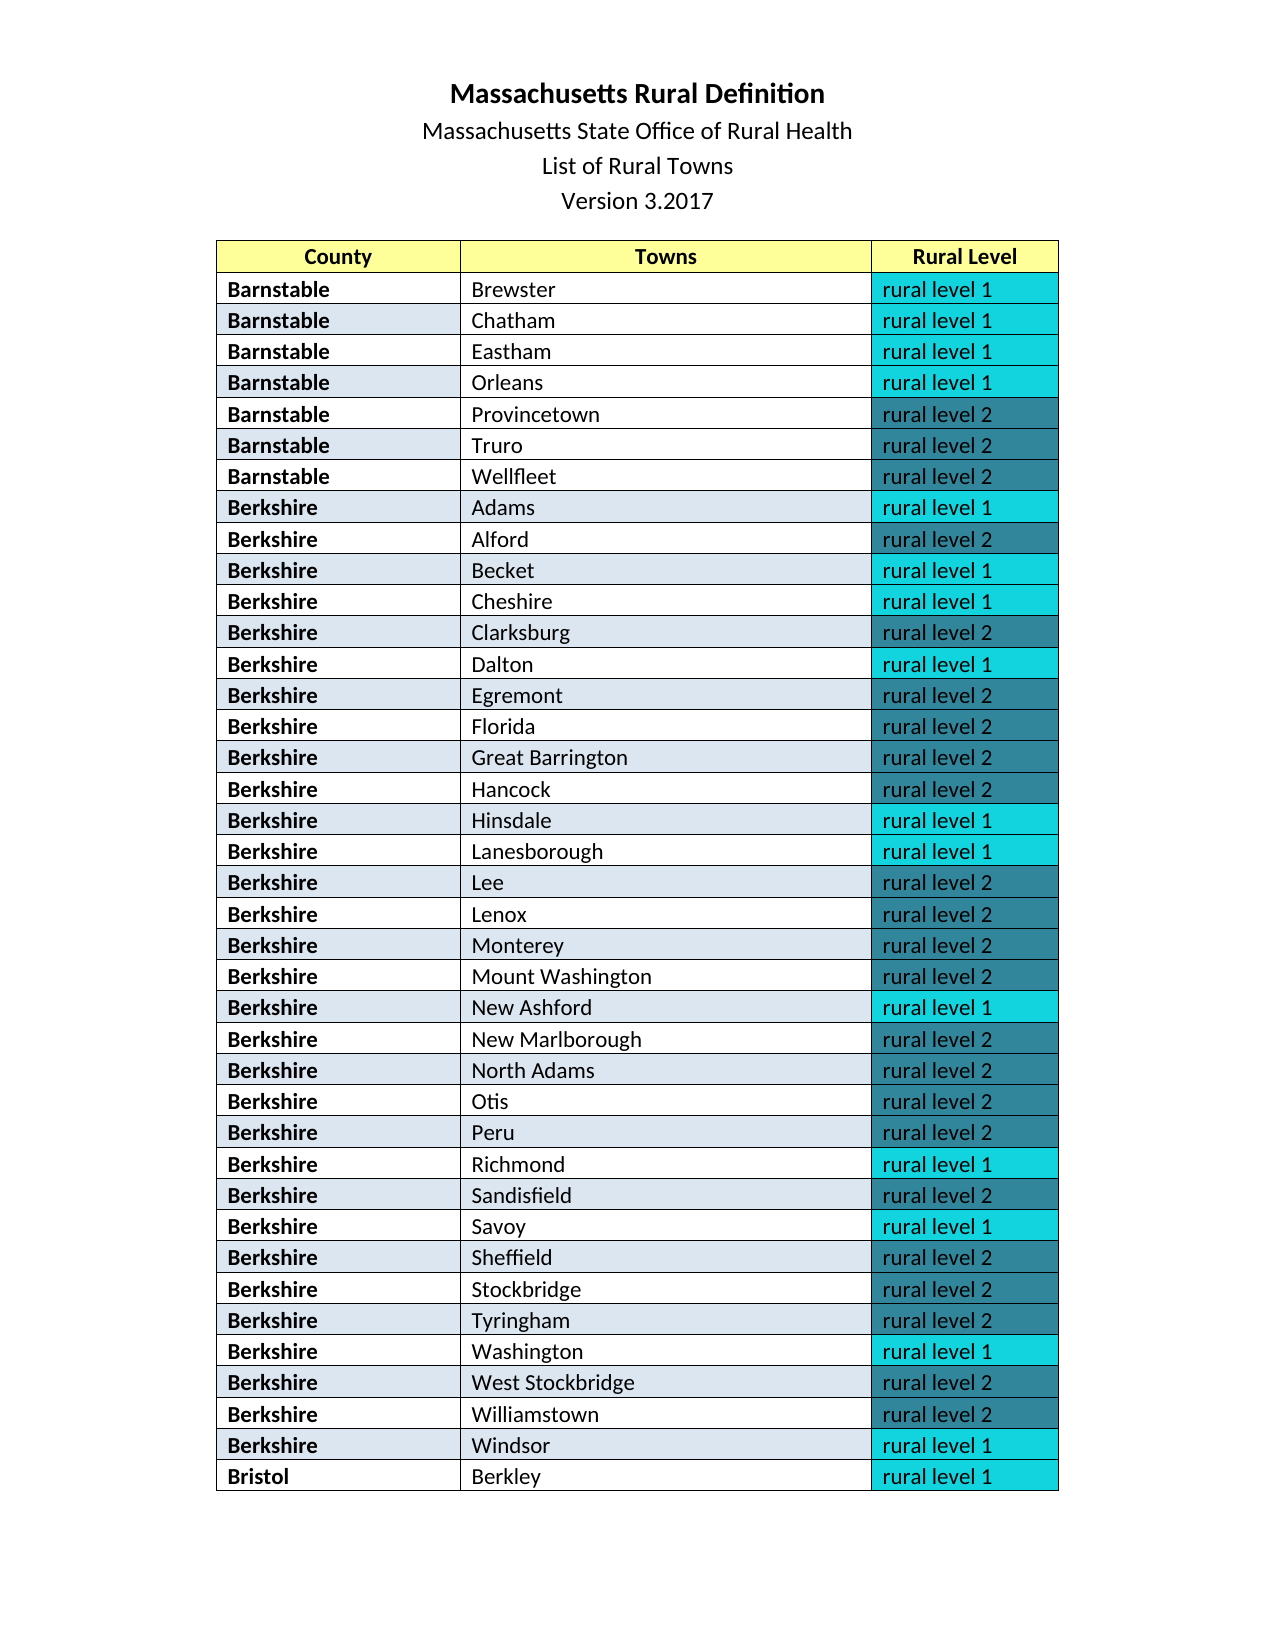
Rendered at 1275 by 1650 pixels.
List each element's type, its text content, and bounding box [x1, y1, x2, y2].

table_cell rural level 1 [872, 304, 1058, 334]
table_cell Berkshire [217, 866, 460, 897]
table_cell rural level 2 [872, 1241, 1058, 1272]
table_header Towns [461, 241, 871, 272]
table_cell rural level 1 [872, 491, 1058, 522]
table_cell Windsor [461, 1429, 871, 1459]
table_cell Stockbridge [461, 1273, 871, 1303]
table_cell Berkshire [217, 648, 460, 678]
table_cell rural level 2 [872, 1023, 1058, 1053]
table_cell Berkshire [217, 554, 460, 584]
table_cell Orleans [461, 366, 871, 397]
table_cell Berkshire [217, 1054, 460, 1084]
table_cell Berkshire [217, 710, 460, 740]
table_cell Berkshire [217, 773, 460, 803]
table_cell Barnstable [217, 304, 460, 334]
table_cell Berkshire [217, 1335, 460, 1365]
table_cell rural level 1 [872, 1335, 1058, 1365]
table_cell North Adams [461, 1054, 871, 1084]
table_cell rural level 1 [872, 273, 1058, 303]
table_cell rural level 1 [872, 366, 1058, 397]
table_cell Washington [461, 1335, 871, 1365]
table_cell Berkshire [217, 1148, 460, 1178]
table_cell Berkshire [217, 835, 460, 865]
table_cell Berkshire [217, 1023, 460, 1053]
table_cell Berkshire [217, 491, 460, 522]
table_cell rural level 2 [872, 773, 1058, 803]
table_cell Berkshire [217, 929, 460, 959]
table_cell rural level 2 [872, 616, 1058, 647]
table_cell rural level 2 [872, 710, 1058, 740]
table_cell Lanesborough [461, 835, 871, 865]
table_cell Berkshire [217, 1398, 460, 1428]
table_cell Barnstable [217, 366, 460, 397]
table_cell rural level 2 [872, 429, 1058, 459]
table_cell West Stockbridge [461, 1366, 871, 1397]
table_cell Clarksburg [461, 616, 871, 647]
table_cell rural level 1 [872, 1210, 1058, 1240]
table_cell Florida [461, 710, 871, 740]
table_cell Barnstable [217, 273, 460, 303]
table_cell Berkshire [217, 585, 460, 615]
table_cell Richmond [461, 1148, 871, 1178]
table_cell Dalton [461, 648, 871, 678]
table_cell Great Barrington [461, 741, 871, 772]
table_cell rural level 2 [872, 866, 1058, 897]
table_cell Berkshire [217, 960, 460, 990]
table_cell Provincetown [461, 398, 871, 428]
table_cell Berkshire [217, 523, 460, 553]
table_cell Berkshire [217, 1366, 460, 1397]
table_cell rural level 2 [872, 741, 1058, 772]
table_cell Berkshire [217, 1429, 460, 1459]
table_cell Becket [461, 554, 871, 584]
table_cell rural level 1 [872, 554, 1058, 584]
table_cell Berkshire [217, 679, 460, 709]
table_cell New Marlborough [461, 1023, 871, 1053]
table_cell Tyringham [461, 1304, 871, 1334]
table_cell Savoy [461, 1210, 871, 1240]
table_cell Sandisfield [461, 1179, 871, 1209]
table_cell Berkshire [217, 1241, 460, 1272]
table_cell New Ashford [461, 991, 871, 1022]
table_cell rural level 1 [872, 648, 1058, 678]
table_cell rural level 2 [872, 679, 1058, 709]
table_cell Berkshire [217, 804, 460, 834]
table_cell rural level 2 [872, 398, 1058, 428]
table_cell Berkshire [217, 898, 460, 928]
table_cell rural level 2 [872, 1366, 1058, 1397]
table_cell Peru [461, 1116, 871, 1147]
table_cell Berkshire [217, 1179, 460, 1209]
table_cell Monterey [461, 929, 871, 959]
table_cell Egremont [461, 679, 871, 709]
table_cell rural level 2 [872, 898, 1058, 928]
table_cell Brewster [461, 273, 871, 303]
table_cell Cheshire [461, 585, 871, 615]
table_cell Barnstable [217, 429, 460, 459]
table_cell Hinsdale [461, 804, 871, 834]
table_cell rural level 2 [872, 960, 1058, 990]
table_cell Barnstable [217, 335, 460, 365]
table_cell Lee [461, 866, 871, 897]
table_cell rural level 1 [872, 335, 1058, 365]
table_cell Berkshire [217, 991, 460, 1022]
table_cell Williamstown [461, 1398, 871, 1428]
table_cell Hancock [461, 773, 871, 803]
table_cell Barnstable [217, 398, 460, 428]
table_cell rural level 2 [872, 460, 1058, 490]
table_header Rural Level [872, 241, 1058, 272]
table_header County [217, 241, 460, 272]
table_cell rural level 1 [872, 991, 1058, 1022]
table_cell rural level 2 [872, 1116, 1058, 1147]
table_cell rural level 2 [872, 1085, 1058, 1115]
table_cell Lenox [461, 898, 871, 928]
table_cell rural level 2 [872, 1398, 1058, 1428]
table_cell rural level 2 [872, 1179, 1058, 1209]
table_cell rural level 1 [872, 585, 1058, 615]
table_cell Berkshire [217, 1210, 460, 1240]
table_cell Berkshire [217, 741, 460, 772]
table_cell rural level 2 [872, 1304, 1058, 1334]
table_cell rural level 1 [872, 835, 1058, 865]
table_cell Wellfleet [461, 460, 871, 490]
table_cell rural level 2 [872, 929, 1058, 959]
table_cell rural level 2 [872, 1054, 1058, 1084]
table_cell rural level 1 [872, 804, 1058, 834]
table_cell rural level 1 [872, 1429, 1058, 1459]
table_cell rural level 1 [872, 1148, 1058, 1178]
table_cell rural level 2 [872, 1273, 1058, 1303]
table_cell Berkley [461, 1460, 871, 1490]
table_cell Mount Washington [461, 960, 871, 990]
table_cell Adams [461, 491, 871, 522]
table_cell rural level 2 [872, 523, 1058, 553]
table_cell rural level 1 [872, 1460, 1058, 1490]
table_cell Chatham [461, 304, 871, 334]
table_cell Alford [461, 523, 871, 553]
table_cell Eastham [461, 335, 871, 365]
table_cell Berkshire [217, 1304, 460, 1334]
table_cell Otis [461, 1085, 871, 1115]
table_cell Berkshire [217, 1273, 460, 1303]
table_cell Berkshire [217, 1116, 460, 1147]
table_cell Barnstable [217, 460, 460, 490]
table_cell Truro [461, 429, 871, 459]
table_cell Berkshire [217, 616, 460, 647]
table_cell Bristol [217, 1460, 460, 1490]
table_cell Berkshire [217, 1085, 460, 1115]
table_cell Sheffield [461, 1241, 871, 1272]
